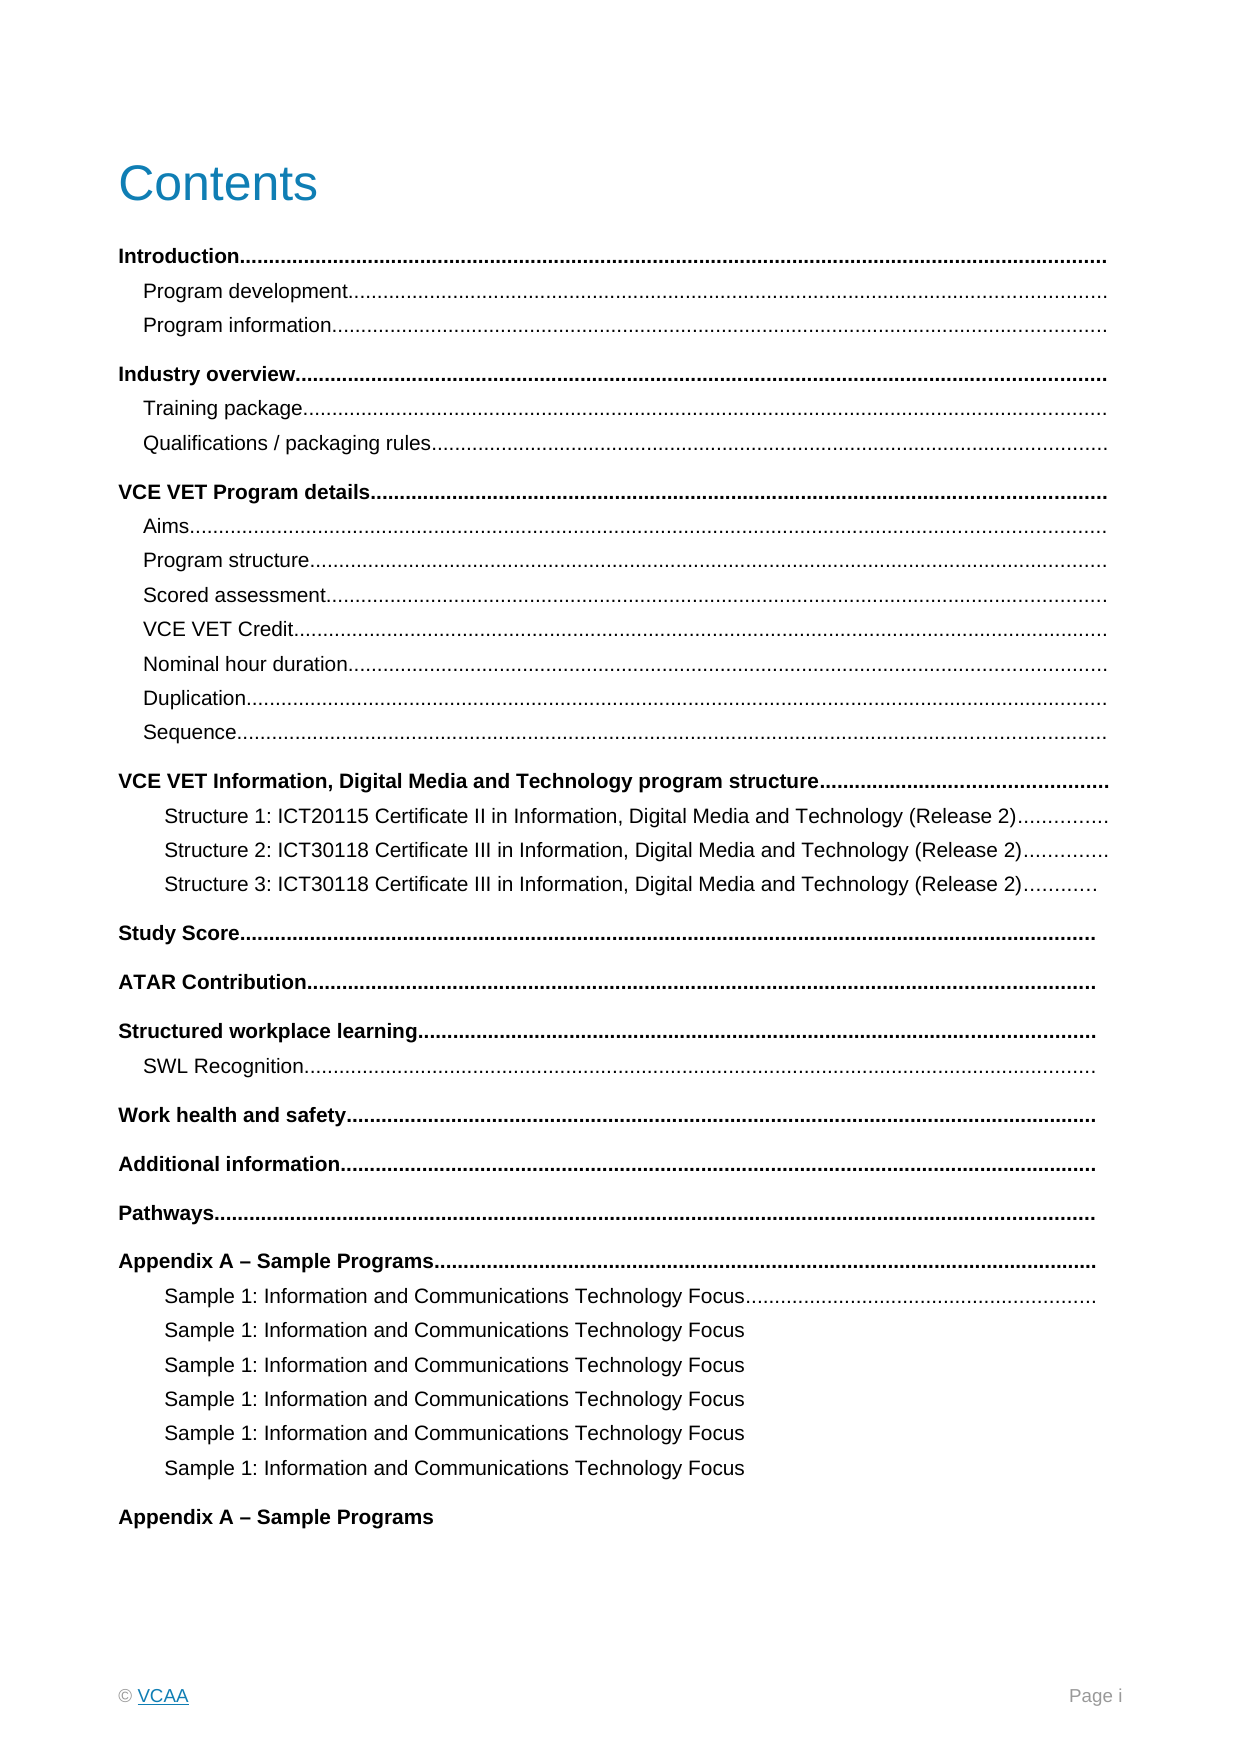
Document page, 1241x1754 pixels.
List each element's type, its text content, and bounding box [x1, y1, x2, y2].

text Aims 3 [143, 514, 1063, 538]
text Structure 3: ICT30118 Certificate III in Information, Digital Media and Technology (Release 2) 10 [164, 872, 1063, 896]
text Program structure 3 [143, 548, 1063, 572]
text Sample 1: Information and Communications Technology Focus 18 [164, 1318, 1063, 1342]
text Sample 1: Information and Communications Technology Focus 21 [164, 1421, 1063, 1445]
text Introduction 2 [118, 244, 1063, 268]
text Industry overview 2 [118, 362, 1063, 386]
text Sequence 5 [143, 720, 1063, 744]
text Structure 1: ICT20115 Certificate II in Information, Digital Media and Technology (Release 2) 6 [164, 803, 1063, 827]
text Appendix A – Sample Programs 16 [118, 1249, 1063, 1273]
text Contents [118, 153, 1122, 211]
text Sample 1: Information and Communications Technology Focus 19 [164, 1352, 1063, 1376]
text Nominal hour duration 4 [143, 651, 1063, 675]
text Sample 1: Information and Communications Technology Focus 22 [164, 1456, 1063, 1479]
text Appendix A – Sample Programs 23 [118, 1504, 1063, 1528]
text Structured workplace learning 13 [118, 1019, 1063, 1043]
text VCE VET Information, Digital Media and Technology program structure 6 [118, 769, 1063, 793]
text VCE VET Credit 4 [143, 617, 1063, 641]
text Pathways 15 [118, 1200, 1063, 1224]
text Sample 1: Information and Communications Technology Focus 20 [164, 1387, 1063, 1411]
text ATAR Contribution 12 [118, 970, 1063, 994]
text Sample 1: Information and Communications Technology Focus 17 [164, 1284, 1063, 1308]
text Training package 2 [143, 396, 1063, 420]
text Work health and safety 14 [118, 1102, 1063, 1126]
text Structure 2: ICT30118 Certificate III in Information, Digital Media and Technology (Release 2) 8 [164, 838, 1063, 862]
text VCE VET Program details 3 [118, 479, 1063, 503]
text Study Score 12 [118, 921, 1063, 945]
text Program information 2 [143, 313, 1063, 337]
text SWL Recognition 13 [143, 1053, 1063, 1077]
text Qualifications / packaging rules 3 [143, 431, 1063, 454]
text Scored assessment 4 [143, 583, 1063, 607]
text Additional information 14 [118, 1151, 1063, 1175]
text Program development 2 [143, 278, 1063, 302]
text Duplication 5 [143, 686, 1063, 710]
